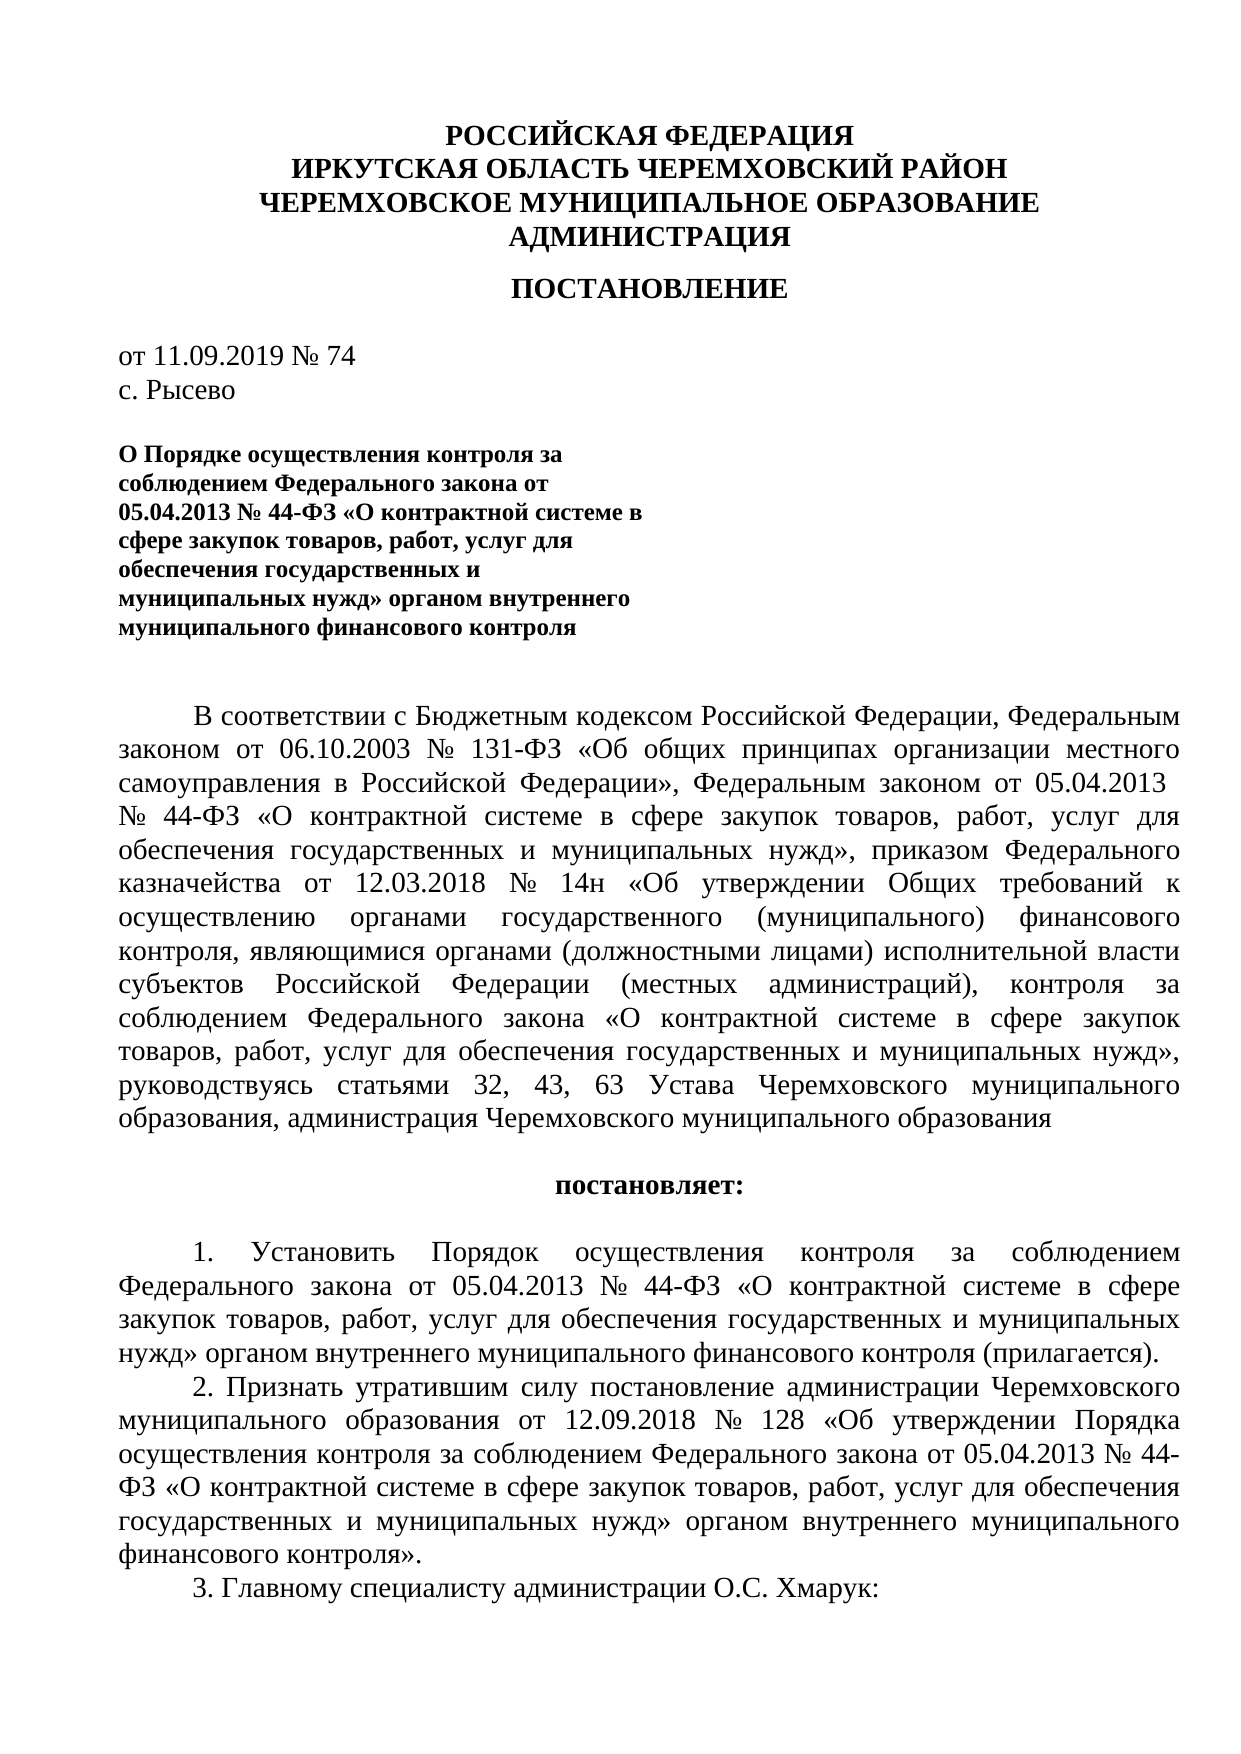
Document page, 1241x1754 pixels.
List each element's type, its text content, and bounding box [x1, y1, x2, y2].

text О Порядке осуществления контроля за соблюдением Федерального закона от 05.04.2013 № 44-ФЗ «О контрактной системе в сфере закупок товаров, работ, услуг для обеспечения государственных и муниципальных нужд» органом внутреннего муниципального финансового контроля [118, 439, 650, 640]
text ИРКУТСКАЯ ОБЛАСТЬ ЧЕРЕМХОВСКИЙ РАЙОН [118, 152, 1181, 185]
text РОССИЙСКАЯ ФЕДЕРАЦИЯ [118, 118, 1181, 152]
text от 11.09.2019 № 74 [118, 338, 1181, 372]
text АДМИНИСТРАЦИЯ [118, 219, 1181, 252]
text ЧЕРЕМХОВСКОЕ МУНИЦИПАЛЬНОЕ ОБРАЗОВАНИЕ [118, 185, 1181, 219]
text с. Рысево [118, 372, 1181, 406]
text ПОСТАНОВЛЕНИЕ [118, 271, 1181, 305]
list 3. Главному специалисту администрации О.С. Хмарук: [118, 1570, 1181, 1603]
list 1. Установить Порядок осуществления контроля за соблюдением Федерального закона от 05.04.2013 № 44-ФЗ «О контрактной системе в сфере закупок товаров, работ, услуг для обеспечения государственных и муниципальных нужд» органом внутреннего муниципального финансового контроля (прилагается). [118, 1234, 1181, 1369]
text постановляет: [118, 1167, 1181, 1201]
text В соответствии с Бюджетным кодексом Российской Федерации, Федеральным законом от 06.10.2003 № 131-ФЗ «Об общих принципах организации местного самоуправления в Российской Федерации», Федеральным законом от 05.04.2013 № 44-ФЗ «О контрактной системе в сфере закупок товаров, работ, услуг для обеспечения государственных и муниципальных нужд», приказом Федерального казначейства от 12.03.2018 № 14н «Об утверждении Общих требований к осуществлению органами государственного (муниципального) финансового контроля, являющимися органами (должностными лицами) исполнительной власти субъектов Российской Федерации (местных администраций), контроля за соблюдением Федерального закона «О контрактной системе в сфере закупок товаров, работ, услуг для обеспечения государственных и муниципальных нужд», руководствуясь статьями 32, 43, 63 Устава Черемховского муниципального образования, администрация Черемховского муниципального образования [118, 698, 1181, 1134]
list 2. Признать утратившим силу постановление администрации Черемховского муниципального образования от 12.09.2018 № 128 «Об утверждении Порядка осуществления контроля за соблюдением Федерального закона от 05.04.2013 № 44-ФЗ «О контрактной системе в сфере закупок товаров, работ, услуг для обеспечения государственных и муниципальных нужд» органом внутреннего муниципального финансового контроля». [118, 1369, 1181, 1570]
